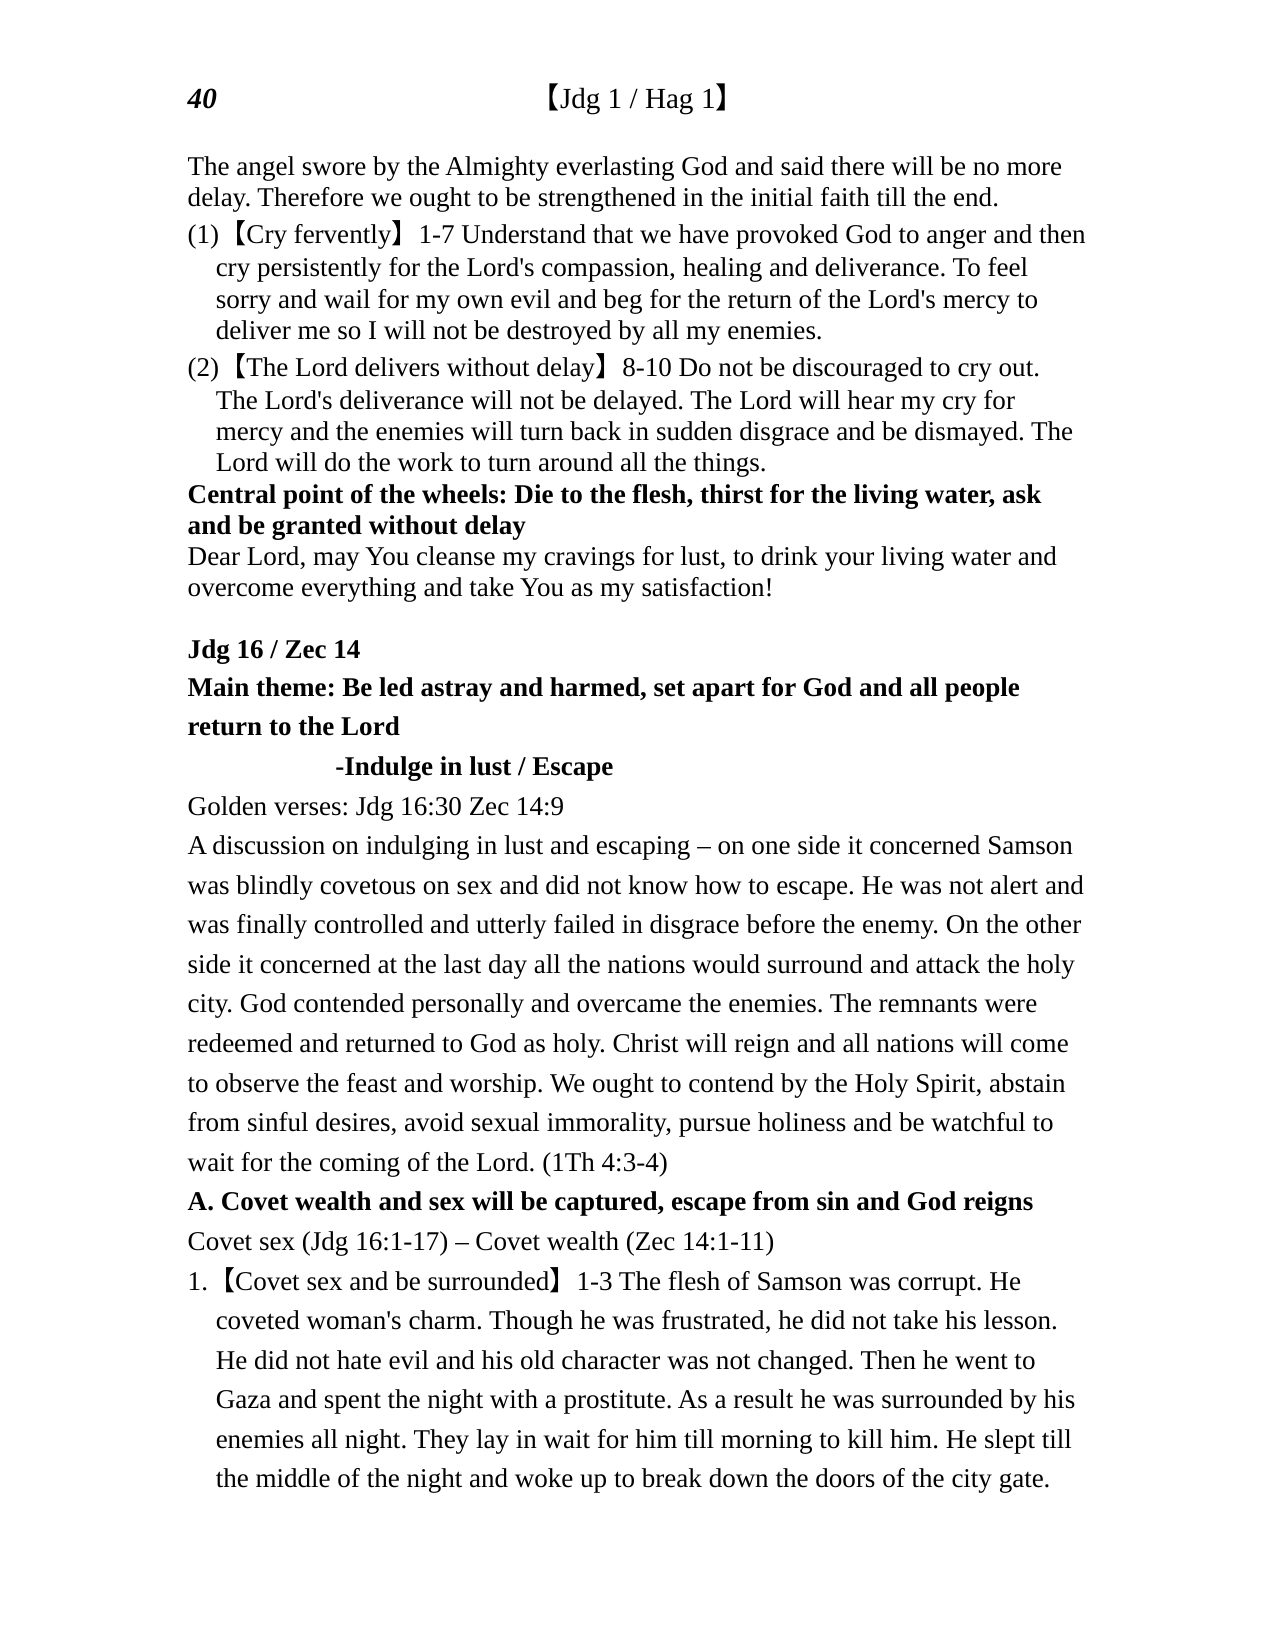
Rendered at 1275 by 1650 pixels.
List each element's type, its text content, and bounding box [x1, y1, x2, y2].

text Jdg 16 / Zec 14 [187, 633, 1087, 664]
text (2)【The Lord delivers without delay】8-10 Do not be discouraged to cry out. The Lord's deliverance will not be delayed. The Lord will hear my cry for mercy and the enemies will turn back in sudden disgrace and be dismayed. The Lord will do the work to turn around all the things. [187, 345, 1087, 478]
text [187, 1258, 1087, 1496]
text Covet sex (Jdg 16:1-17) – Covet wealth (Zec 14:1-11) [187, 1219, 1087, 1258]
text -Indulge in lust / Escape [187, 744, 1087, 783]
text The angel swore by the Almighty everlasting God and said there will be no more delay. Therefore we ought to be strengthened in the initial faith till the end. [187, 150, 1087, 212]
text Golden verses: Jdg 16:30 Zec 14:9 [187, 783, 1087, 823]
text A. Covet wealth and sex will be captured, escape from sin and God reigns [187, 1179, 1087, 1219]
text (1)【Cry fervently】1-7 Understand that we have provoked God to anger and then cry persistently for the Lord's compassion, healing and deliverance. To feel sorry and wail for my own evil and beg for the return of the Lord's mercy to deliver me so I will not be destroyed by all my enemies. [187, 212, 1087, 345]
text Main theme: Be led astray and harmed, set apart for God and all people return to the Lord [187, 664, 1087, 744]
text Dear Lord, may You cleanse my cravings for lust, to drink your living water and overcome everything and take You as my satisfaction! [187, 540, 1087, 602]
text A discussion on indulging in lust and escaping – on one side it concerned Samson was blindly covetous on sex and did not know how to escape. He was not alert and was finally controlled and utterly failed in disgrace before the enemy. On the other side it concerned at the last day all the nations would surround and attack the holy city. God contended personally and overcame the enemies. The remnants were redeemed and returned to God as holy. Christ will reign and all nations will come to observe the feast and worship. We ought to contend by the Holy Spirit, abstain from sinful desires, avoid sexual immorality, pursue holiness and be watchful to wait for the coming of the Lord. (1Th 4:3-4) [187, 823, 1087, 1179]
text Central point of the wheels: Die to the flesh, thirst for the living water, ask and be granted without delay [187, 478, 1087, 540]
